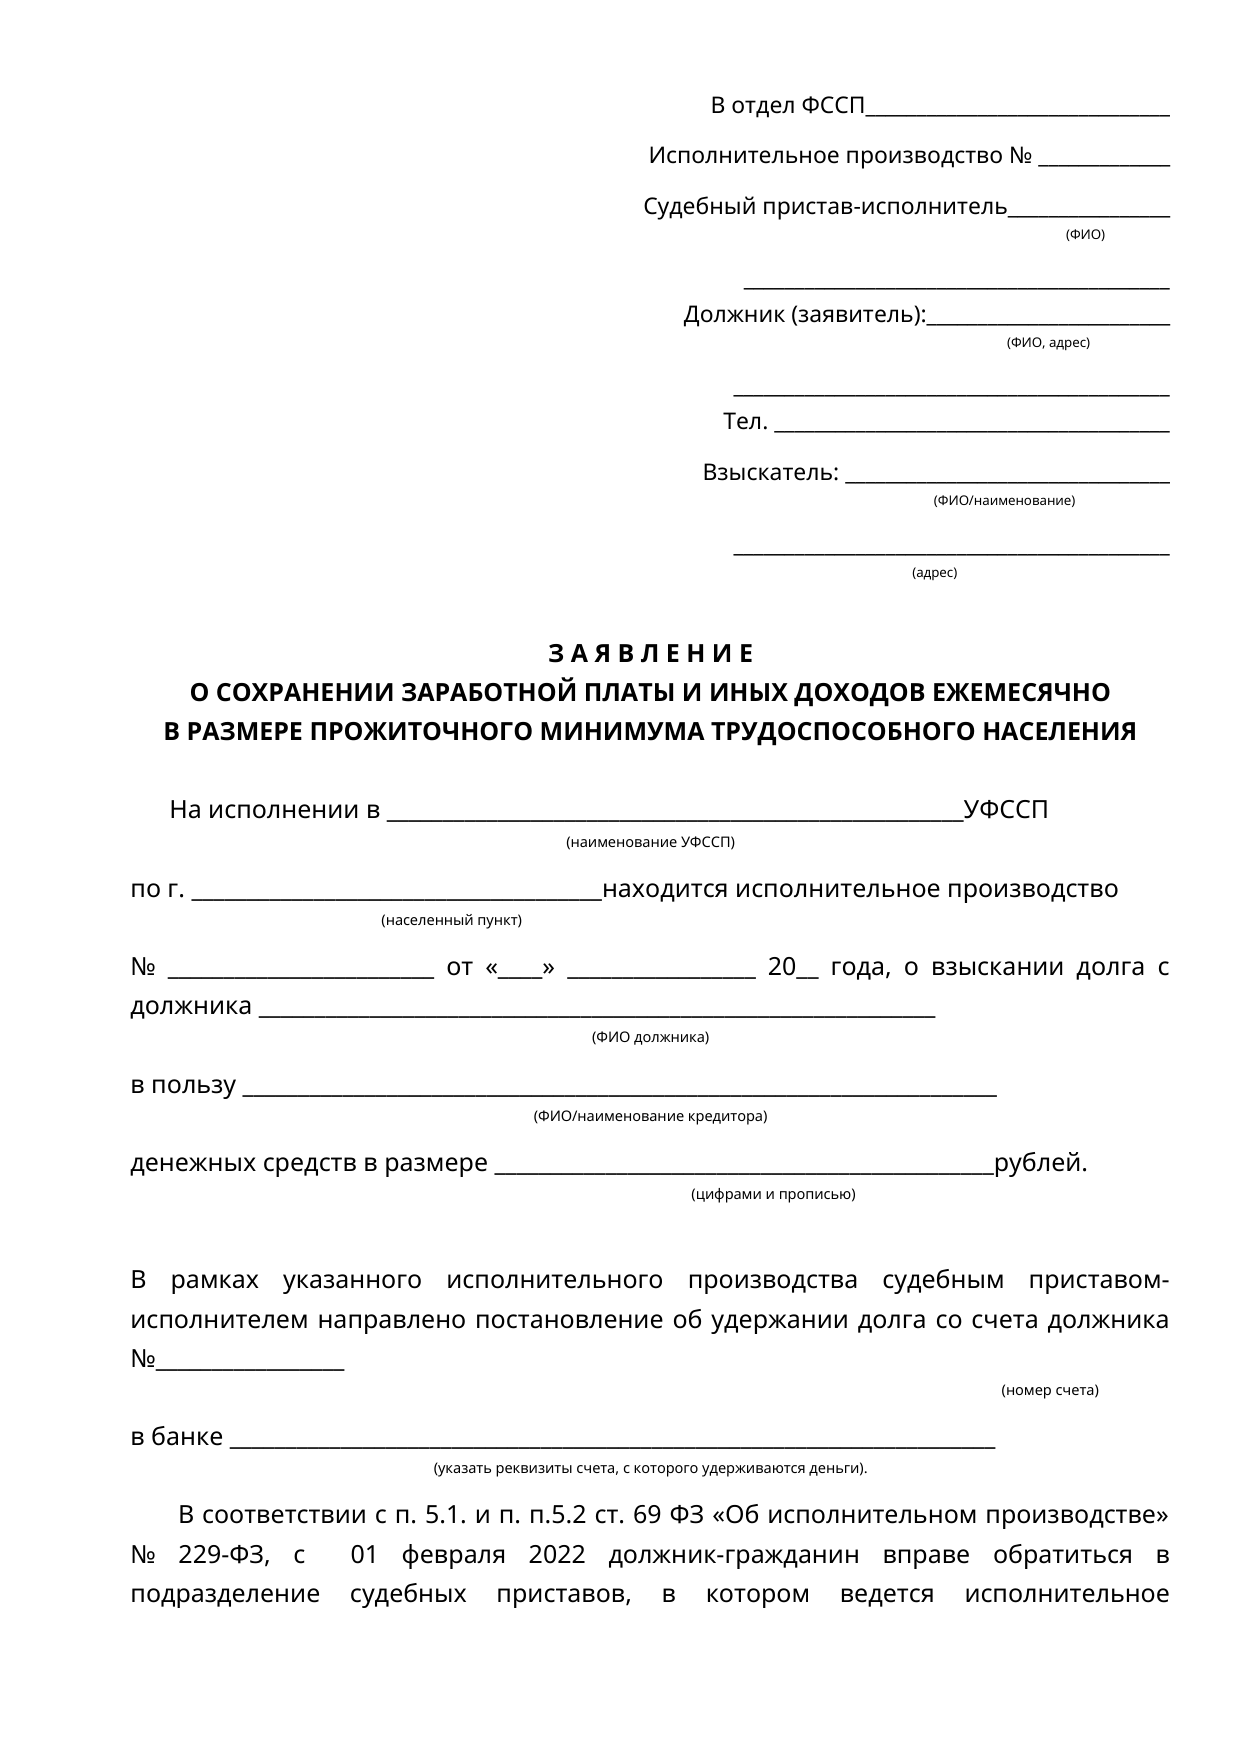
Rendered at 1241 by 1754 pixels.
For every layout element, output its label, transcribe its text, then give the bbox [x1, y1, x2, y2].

text В рамках указанного исполнительного производства судебным приставом-исполнителем направлено постановление об удержании долга со счета должника №_________________ [130, 1223, 1171, 1374]
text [130, 1497, 1171, 1609]
text (адрес) [130, 564, 957, 595]
text (ФИО, адрес) [130, 333, 1090, 365]
text (ФИО) [130, 226, 1105, 257]
text денежных средств в размере _____________________________________________рублей. [130, 1145, 1171, 1179]
text __________________________________________ Должник (заявитель):________________________ [130, 262, 1171, 329]
text (населенный пункт) [130, 910, 1171, 944]
text (указать реквизиты счета, с которого удерживаются деньги). [130, 1458, 1171, 1492]
text ___________________________________________ [130, 528, 1171, 559]
text В отдел ФССП______________________________ [130, 89, 1171, 120]
text Судебный пристав-исполнитель________________ [130, 190, 1171, 221]
text (ФИО/наименование кредитора) [130, 1106, 1171, 1139]
text (ФИО/наименование) [130, 492, 1075, 523]
text Исполнительное производство № _____________ [130, 139, 1171, 170]
text (ФИО должника) [130, 1027, 1171, 1061]
text Взыскатель: ________________________________ [130, 456, 1171, 487]
text (номер счета) [130, 1380, 1171, 1414]
text (наименование УФССП) [130, 831, 1171, 865]
text (цифрами и прописью) [130, 1184, 1171, 1218]
text З А Я В Л Е Н И Е О СОХРАНЕНИИ ЗАРАБОТНОЙ ПЛАТЫ И ИНЫХ ДОХОДОВ ЕЖЕМЕСЯЧНО [130, 636, 1171, 709]
text в банке _____________________________________________________________________ [130, 1419, 1171, 1453]
text по г. _____________________________________находится исполнительное производство [130, 871, 1171, 904]
text № ________________________ от «____» _________________ 20__ года, о взыскании долга с должника _____________________________________________________________ [130, 949, 1171, 1022]
text В РАЗМЕРЕ ПРОЖИТОЧНОГО МИНИМУМА ТРУДОСПОСОБНОГО НАСЕЛЕНИЯ [130, 714, 1171, 748]
text в пользу ____________________________________________________________________ [130, 1066, 1171, 1100]
text На исполнении в ____________________________________________________УФССП [130, 792, 1171, 826]
text ___________________________________________ Тел. _______________________________________ [130, 369, 1171, 437]
